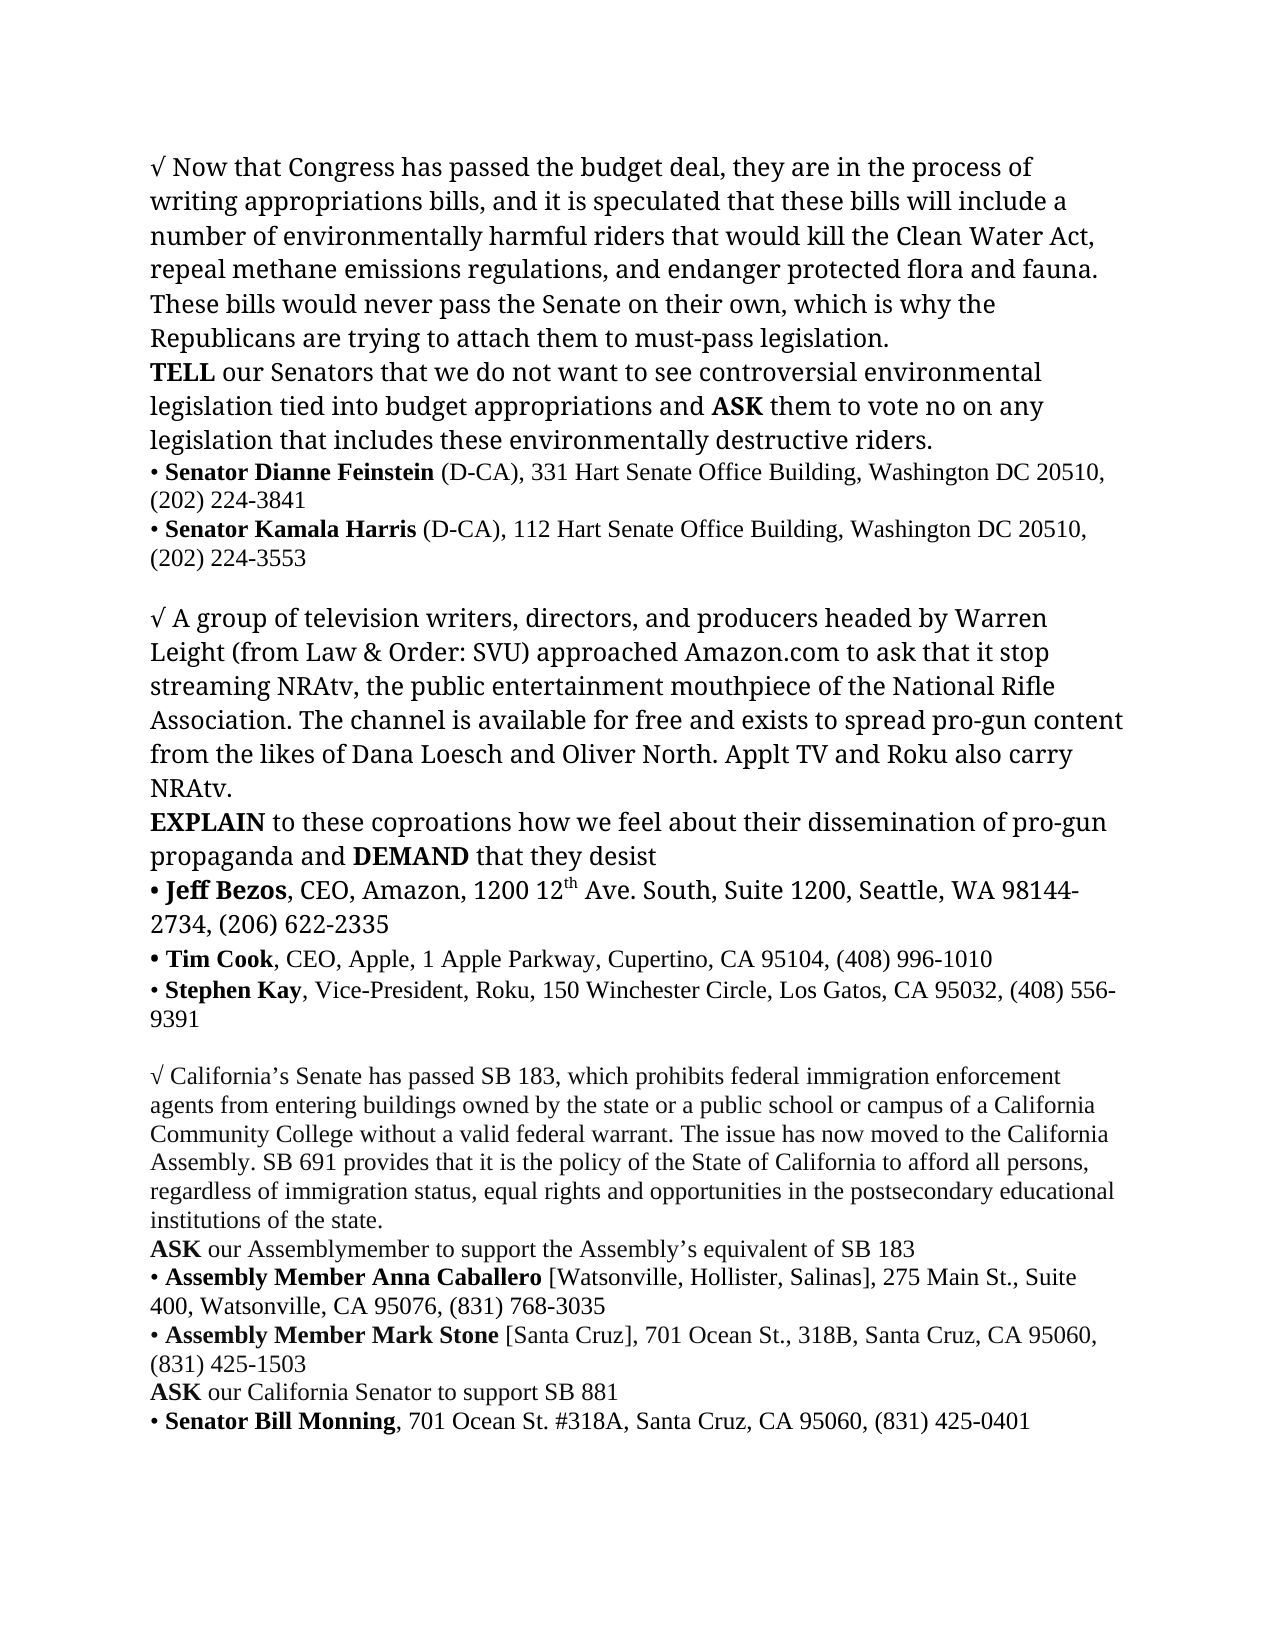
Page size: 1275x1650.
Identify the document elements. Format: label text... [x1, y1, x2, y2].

text • Senator Kamala Harris (D-CA), 112 Hart Senate Office Building, Washington DC 20510, (202) 224-3553 [150, 514, 1125, 572]
text √ A group of television writers, directors, and producers headed by Warren Leight (from Law & Order: SVU) approached Amazon.com to ask that it stop streaming NRAtv, the public entertainment mouthpiece of the National Rifle Association. The channel is available for free and exists to spread pro-gun content from the likes of Dana Loesch and Oliver North. Applt TV and Roku also carry NRAtv. [150, 600, 1125, 805]
text • Assembly Member Anna Caballero [Watsonville, Hollister, Salinas], 275 Main St., Suite 400, Watsonville, CA 95076, (831) 768-3035 [150, 1262, 1125, 1320]
text • Tim Cook, CEO, Apple, 1 Apple Parkway, Cupertino, CA 95104, (408) 996-1010 [150, 941, 1125, 975]
text • Senator Dianne Feinstein (D-CA), 331 Hart Senate Office Building, Washington DC 20510, (202) 224-3841 [150, 457, 1125, 514]
text ASK our California Senator to support SB 881 [150, 1377, 1125, 1406]
text EXPLAIN to these coproations how we feel about their dissemination of pro-gun propaganda and DEMAND that they desist [150, 805, 1125, 873]
text • Jeff Bezos, CEO, Amazon, 1200 12th Ave. South, Suite 1200, Seattle, WA 98144-2734, (206) 622-2335 [150, 873, 1125, 941]
text • Stephen Kay, Vice-President, Roku, 150 Winchester Circle, Los Gatos, CA 95032, (408) 556-9391 [150, 975, 1125, 1032]
text ASK our Assemblymember to support the Assembly’s equivalent of SB 183 [150, 1234, 1125, 1262]
text √ Now that Congress has passed the budget deal, they are in the process of writing appropriations bills, and it is speculated that these bills will include a number of environmentally harmful riders that would kill the Clean Water Act, repeal methane emissions regulations, and endanger protected flora and fauna. These bills would never pass the Senate on their own, which is why the Republicans are trying to attach them to must-pass legislation. [150, 150, 1125, 354]
text TELL our Senators that we do not want to see controversial environmental legislation tied into budget appropriations and ASK them to vote no on any legislation that includes these environmentally destructive riders. [150, 354, 1125, 457]
text • Senator Bill Monning, 701 Ocean St. #318A, Santa Cruz, CA 95060, (831) 425-0401 [150, 1406, 1125, 1435]
text • Assembly Member Mark Stone [Santa Cruz], 701 Ocean St., 318B, Santa Cruz, CA 95060, (831) 425-1503 [150, 1320, 1125, 1377]
text √ California’s Senate has passed SB 183, which prohibits federal immigration enforcement agents from entering buildings owned by the state or a public school or campus of a California Community College without a valid federal warrant. The issue has now moved to the California Assembly. SB 691 provides that it is the policy of the State of California to afford all persons, regardless of immigration status, equal rights and opportunities in the postsecondary educational institutions of the state. [150, 1061, 1125, 1234]
